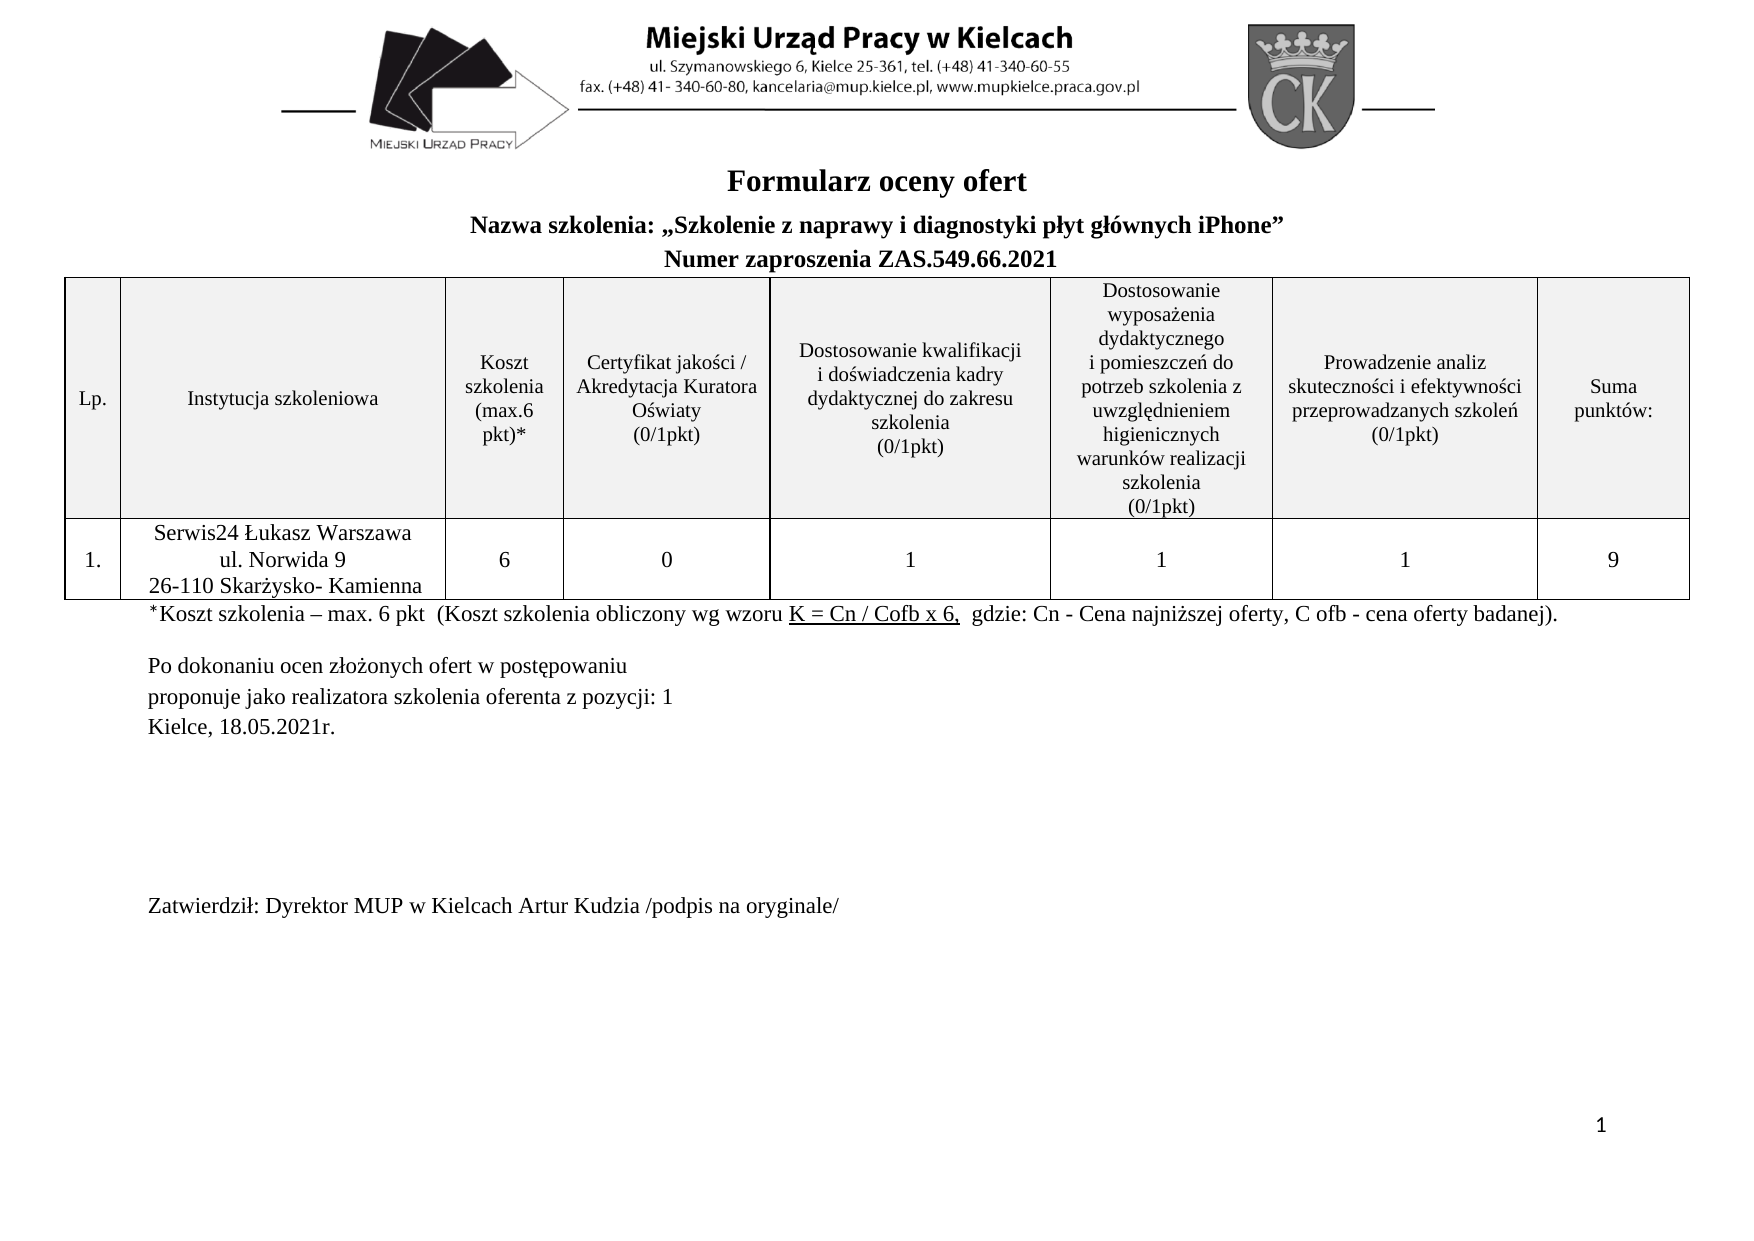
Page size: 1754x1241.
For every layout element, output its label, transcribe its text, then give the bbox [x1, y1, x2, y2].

table_header Suma punktów: [1538, 278, 1689, 518]
table_header Koszt szkolenia (max.6 pkt)* [446, 278, 563, 518]
table_cell 9 [1538, 519, 1689, 598]
table_cell Serwis24 Łukasz Warszawa ul. Norwida 9 26-110 Skarżysko- Kamienna [121, 519, 445, 598]
picture [281, 24, 1435, 150]
list Numer zaproszenia ZAS.549.66.2021 [591, 244, 1606, 272]
table_cell 1 [771, 519, 1050, 598]
text Kielce, 18.05.2021r. [148, 713, 1606, 739]
table_cell 1 [1273, 519, 1537, 598]
table_header Instytucja szkoleniowa [121, 278, 445, 518]
text Zatwierdził: Dyrektor MUP w Kielcach Artur Kudzia /podpis na oryginale/ [148, 892, 1606, 919]
table_cell 1. [66, 519, 120, 598]
text proponuje jako realizatora szkolenia oferenta z pozycji: 1 [148, 683, 1606, 709]
table_cell 0 [564, 519, 769, 598]
table_header Prowadzenie analiz skuteczności i efektywności przeprowadzanych szkoleń (0/1pkt) [1273, 278, 1537, 518]
text Formularz oceny ofert [148, 162, 1606, 198]
table_cell 1 [1051, 519, 1272, 598]
text Po dokonaniu ocen złożonych ofert w postępowaniu [148, 652, 1606, 679]
table_header Dostosowanie wyposażenia dydaktycznego i pomieszczeń do potrzeb szkolenia z uwzględnieniem higienicznych warunków realizacji szkolenia (0/1pkt) [1051, 278, 1272, 518]
table_header Dostosowanie kwalifikacji i doświadczenia kadry dydaktycznej do zakresu szkolenia (0/1pkt) [771, 278, 1050, 518]
text *Koszt szkolenia – max. 6 pkt (Koszt szkolenia obliczony wg wzoru K = Cn / Cofb x 6, gdzie: Cn - Cena najniższej oferty, C ofb - cena oferty badanej). [148, 600, 1606, 627]
text Nazwa szkolenia: „Szkolenie z naprawy i diagnostyki płyt głównych iPhone” [148, 211, 1606, 239]
table_cell 6 [446, 519, 563, 598]
table_header Certyfikat jakości / Akredytacja Kuratora Oświaty (0/1pkt) [564, 278, 769, 518]
table_header Lp. [66, 278, 120, 518]
